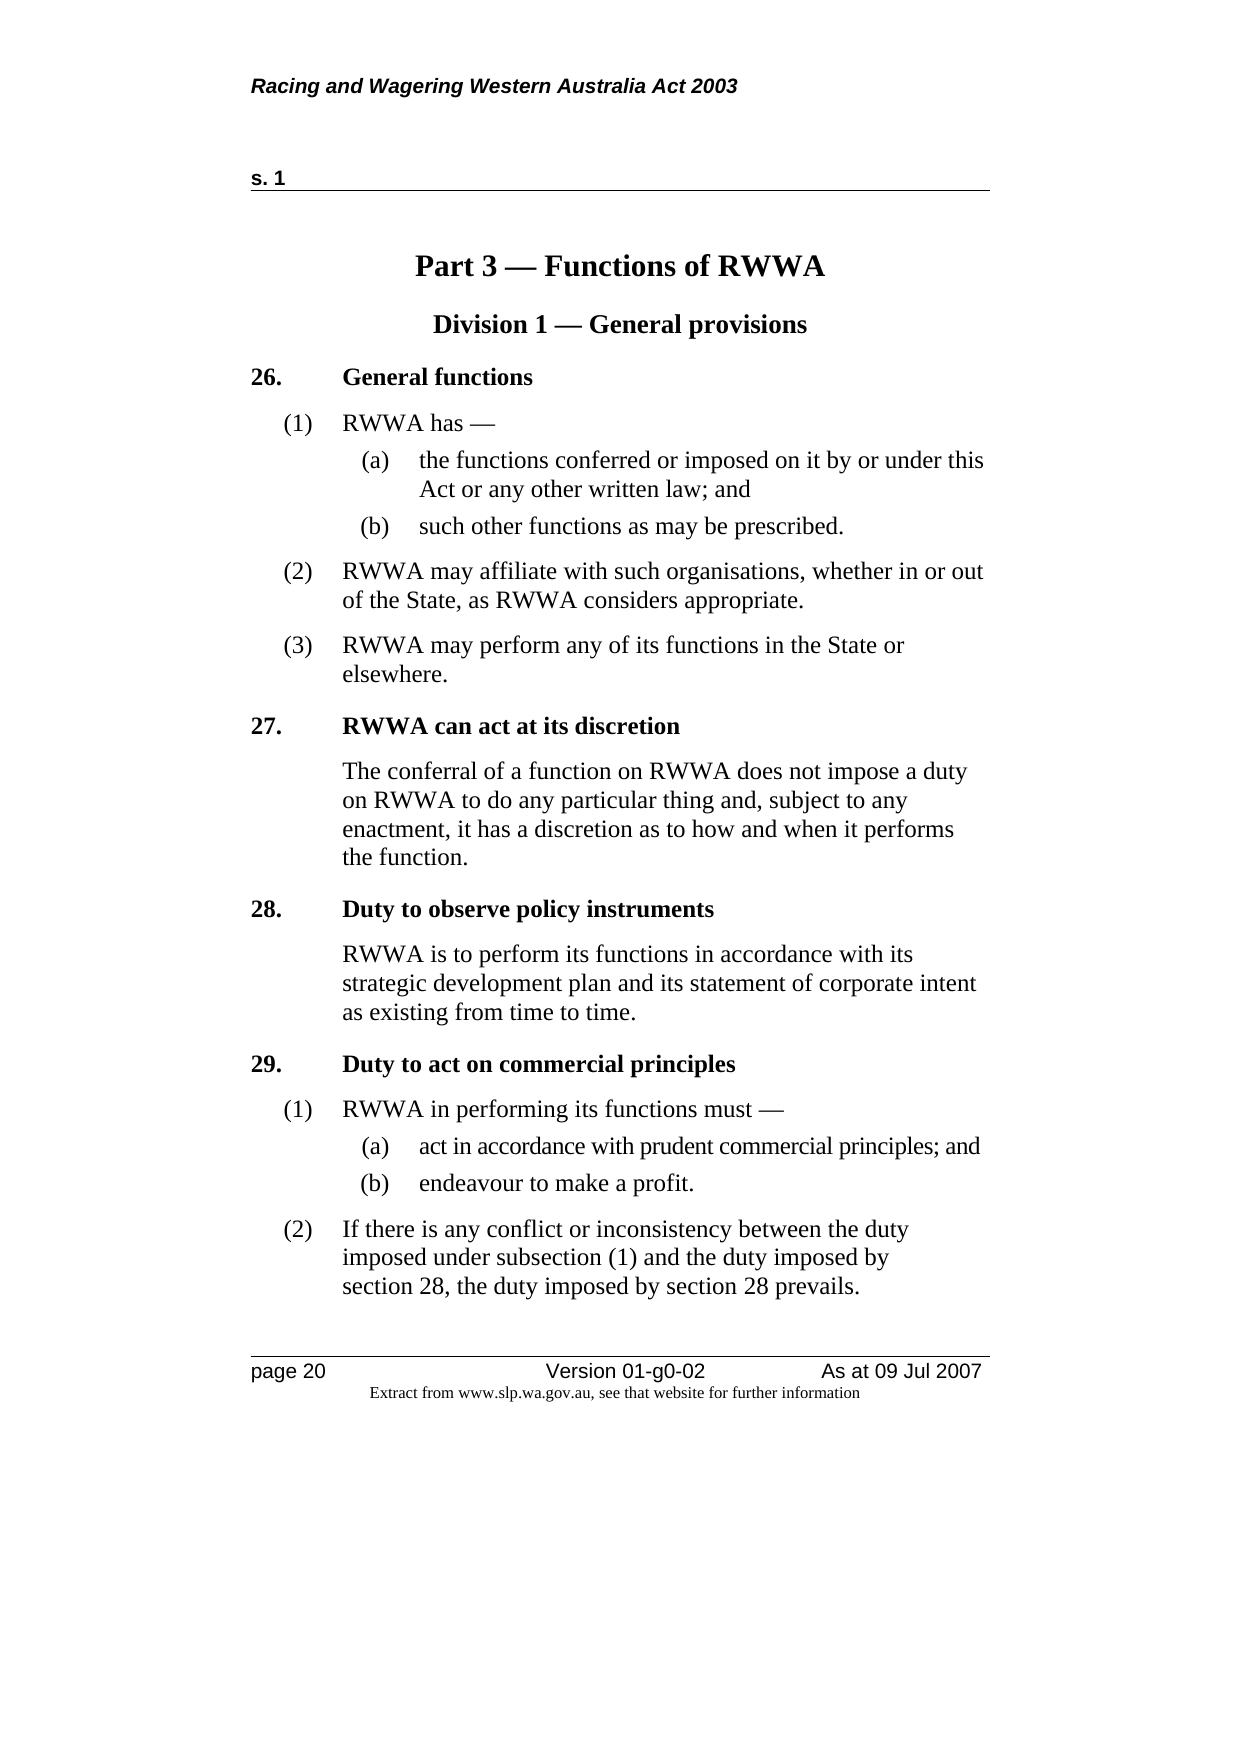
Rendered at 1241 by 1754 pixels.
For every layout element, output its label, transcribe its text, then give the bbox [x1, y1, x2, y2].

subtitle 26. General functions [251, 362, 990, 391]
text (2) RWWA may affiliate with such organisations, whether in or out of the State, as RWWA considers appropriate. [251, 556, 990, 614]
text (a) the functions conferred or imposed on it by or under this Act or any other written law; and [251, 445, 990, 502]
text The conferral of a function on RWWA does not impose a duty on RWWA to do any particular thing and, subject to any enactment, it has a discretion as to how and when it performs the function. [251, 756, 990, 871]
subtitle Division 1 — General provisions [251, 308, 990, 339]
subtitle 29. Duty to act on commercial principles [251, 1049, 990, 1077]
text (b) endeavour to make a profit. [251, 1168, 990, 1197]
text (2) If there is any conflict or inconsistency between the duty imposed under subsection (1) and the duty imposed by section 28, the duty imposed by section 28 prevails. [251, 1214, 990, 1300]
subtitle 27. RWWA can act at its discretion [251, 711, 990, 739]
text (a) act in accordance with prudent commercial principles; and [251, 1131, 990, 1160]
text RWWA is to perform its functions in accordance with its strategic development plan and its statement of corporate intent as existing from time to time. [251, 939, 990, 1026]
text (1) RWWA has — [251, 408, 990, 437]
text (1) RWWA in performing its functions must — [251, 1094, 990, 1123]
subtitle 28. Duty to observe policy instruments [251, 894, 990, 923]
subtitle Part 3 — Functions of RWWA [251, 247, 990, 283]
text (b) such other functions as may be prescribed. [251, 511, 990, 539]
text (3) RWWA may perform any of its functions in the State or elsewhere. [251, 630, 990, 688]
